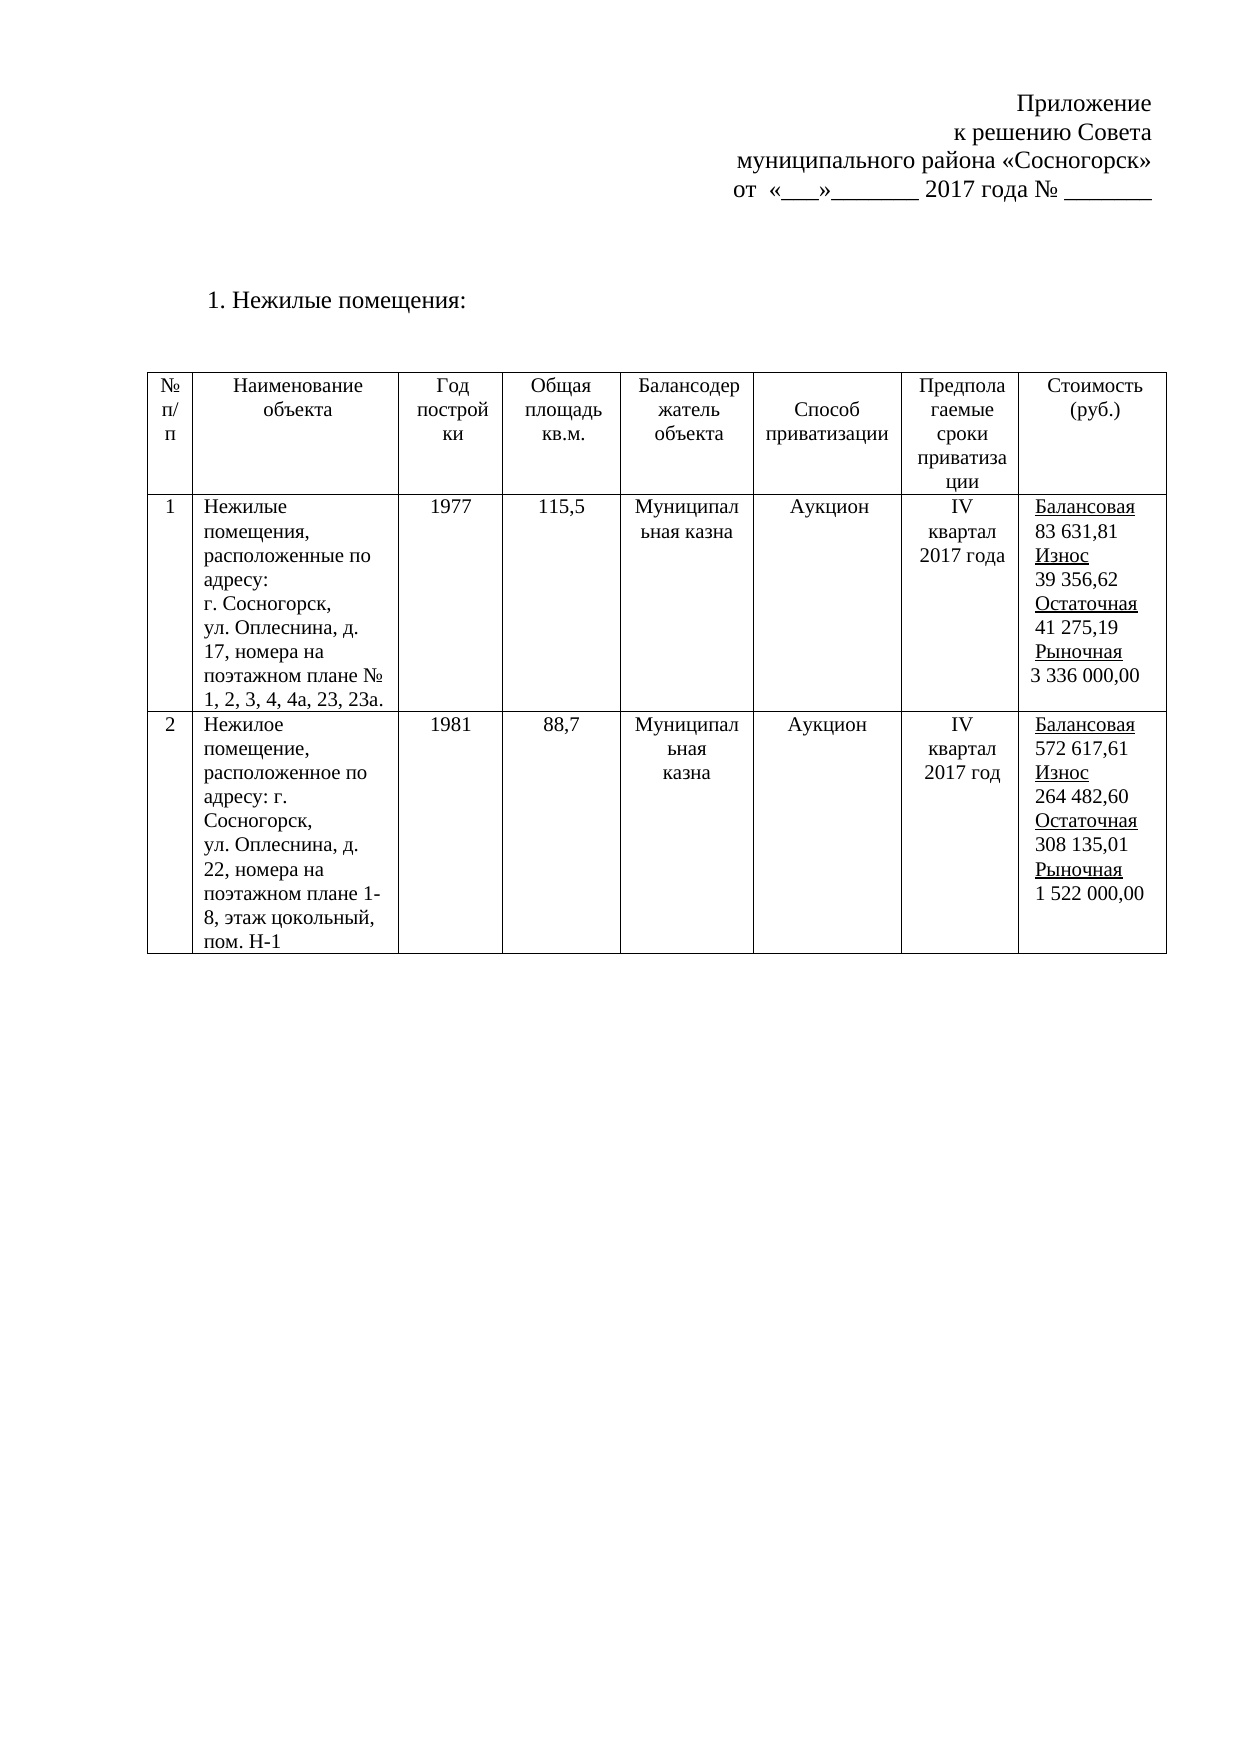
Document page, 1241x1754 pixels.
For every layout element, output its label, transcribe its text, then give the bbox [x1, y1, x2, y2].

table_cell 88,7 [503, 712, 620, 953]
table_header Год постройки [399, 373, 502, 493]
table_cell Нежилые помещения, расположенные по адресу: г. Сосногорск, ул. Оплеснина, д. 17, номера на поэтажном плане № 1, 2, 3, 4, 4а, 23, 23а. [193, 495, 398, 711]
table_cell IV квартал 2017 год [902, 712, 1018, 953]
table_cell 1977 [399, 495, 502, 711]
table_cell Муниципальная казна [621, 712, 753, 953]
table_cell IV квартал 2017 года [902, 495, 1018, 711]
table_cell Муниципальная казна [621, 495, 753, 711]
text 1. Нежилые помещения: [148, 285, 1152, 313]
table_cell Аукцион [754, 712, 901, 953]
table_header Наименование объекта [193, 373, 398, 493]
table_cell 1981 [399, 712, 502, 953]
table_header Общая площадь кв.м. [503, 373, 620, 493]
text Приложение [148, 88, 1152, 117]
table_header Предполагаемые сроки приватизации [902, 373, 1018, 493]
table_header Стоимость (руб.) [1019, 373, 1166, 493]
table_cell 115,5 [503, 495, 620, 711]
table_header Способ приватизации [754, 373, 901, 493]
table_cell Балансовая 83 631,81 Износ 39 356,62 Остаточная 41 275,19 Рыночная 3 336 000,00 [1019, 495, 1166, 711]
text муниципального района «Сосногорск» [148, 145, 1152, 174]
table_cell Нежилое помещение, расположенное по адресу: г. Сосногорск, ул. Оплеснина, д. 22, номера на поэтажном плане 1-8, этаж цокольный, пом. Н-1 [193, 712, 398, 953]
table_cell 2 [148, 712, 192, 953]
text от «___»_______ 2017 года № _______ [148, 174, 1152, 203]
table_header № п/п [148, 373, 192, 493]
table_cell Балансовая 572 617,61 Износ 264 482,60 Остаточная 308 135,01 Рыночная 1 522 000,00 [1019, 712, 1166, 953]
text к решению Совета [148, 117, 1152, 145]
table_header Балансодержатель объекта [621, 373, 753, 493]
table_cell 1 [148, 495, 192, 711]
table_cell Аукцион [754, 495, 901, 711]
